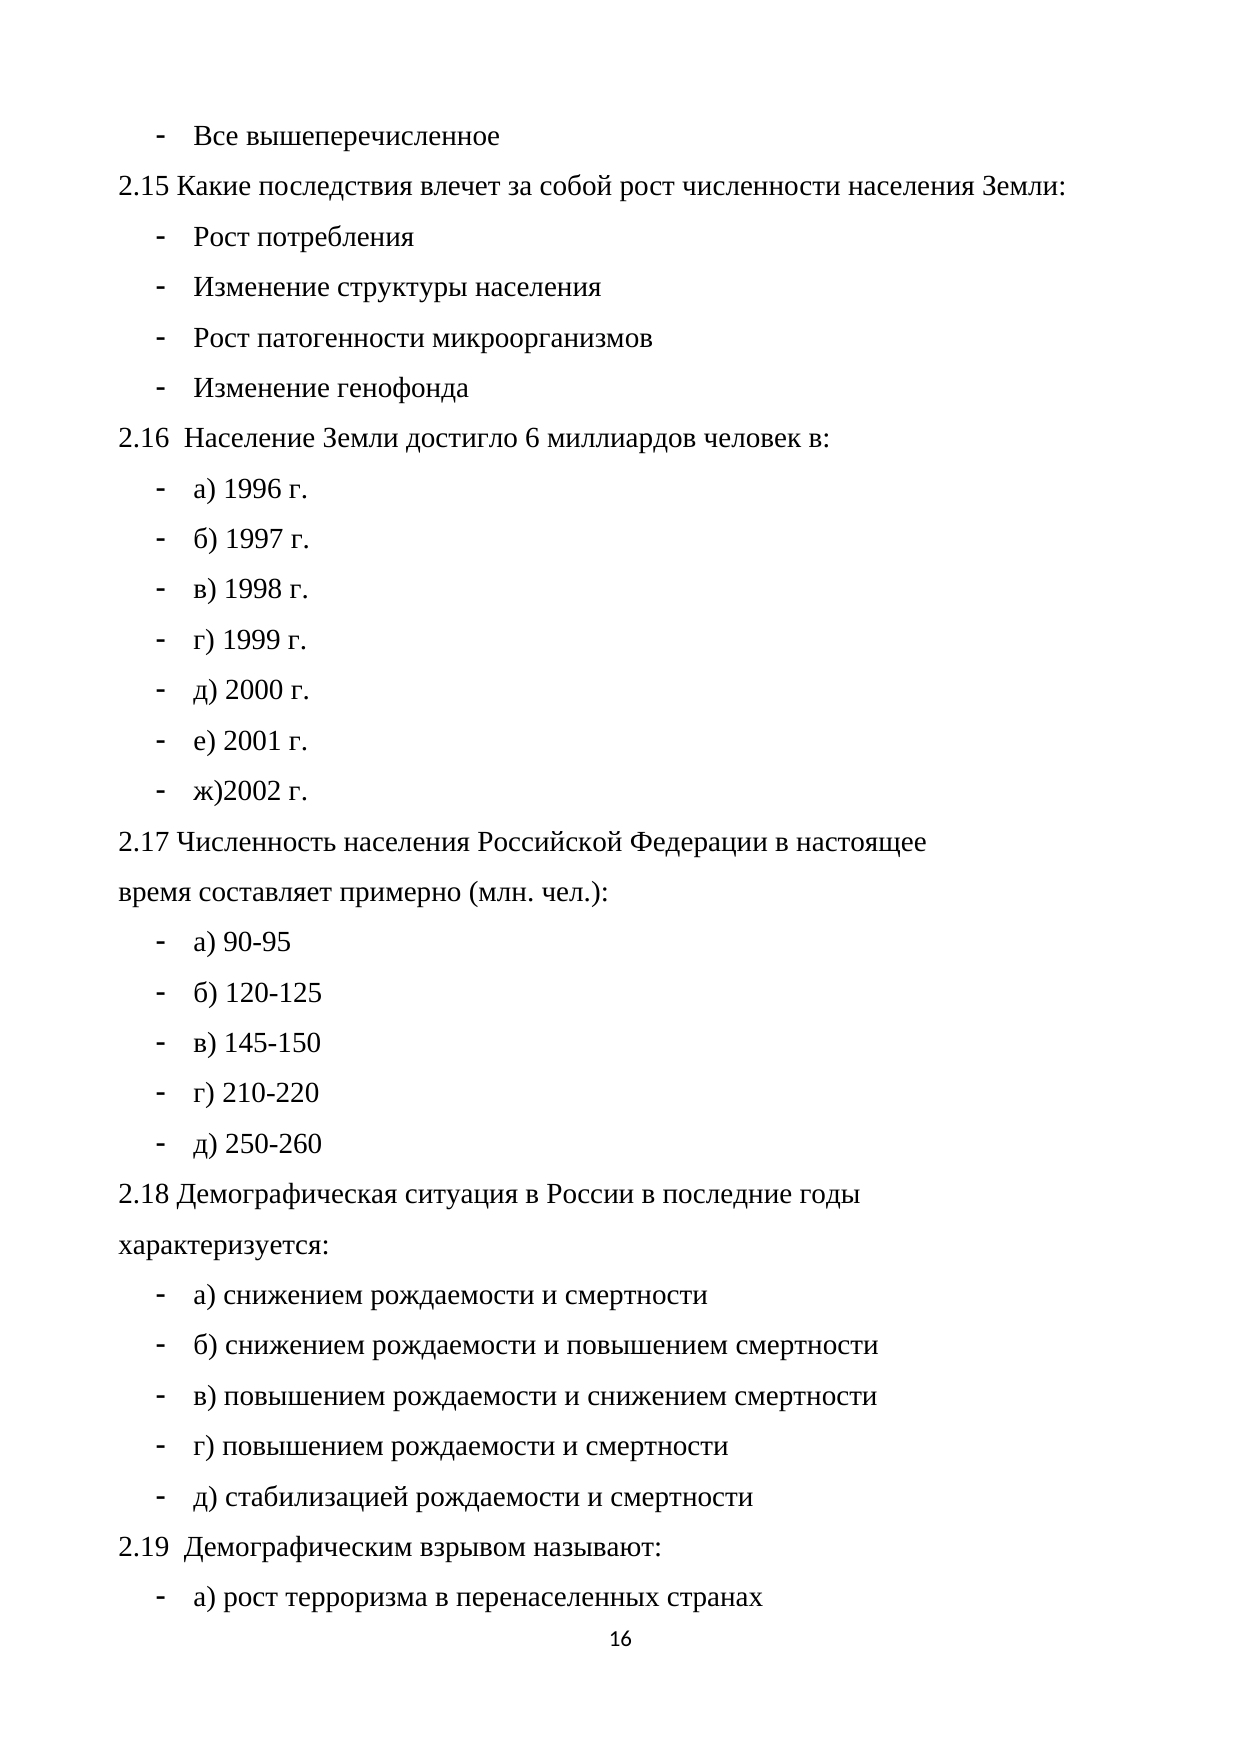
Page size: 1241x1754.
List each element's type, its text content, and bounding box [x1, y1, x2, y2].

list б) 1997 г. [156, 521, 1122, 555]
list г) 1999 г. [156, 622, 1122, 656]
list Рост потребления [156, 219, 1122, 252]
list б) 120-125 [156, 975, 1122, 1008]
list б) снижением рождаемости и повышением смертности [156, 1327, 1122, 1361]
list в) 1998 г. [156, 572, 1122, 605]
list а) рост терроризма в перенаселенных странах [156, 1579, 1122, 1613]
text 2.18 Демографическая ситуация в России в последние годы [118, 1176, 1122, 1210]
list г) повышением рождаемости и смертности [156, 1428, 1122, 1462]
text 2.17 Численность населения Российской Федерации в настоящее [118, 824, 1122, 857]
list д) 250-260 [156, 1126, 1122, 1160]
list д) 2000 г. [156, 672, 1122, 706]
list а) 90-95 [156, 924, 1122, 958]
list Изменение генофонда [156, 370, 1122, 404]
text 2.15 Какие последствия влечет за собой рост численности населения Земли: [118, 168, 1122, 202]
list ж)2002 г. [156, 773, 1122, 807]
list е) 2001 г. [156, 723, 1122, 757]
list Изменение структуры населения [156, 269, 1122, 303]
list Все вышеперечисленное [156, 118, 1122, 152]
list г) 210-220 [156, 1076, 1122, 1109]
list в) повышением рождаемости и снижением смертности [156, 1378, 1122, 1412]
list а) 1996 г. [156, 471, 1122, 504]
text время составляет примерно (млн. чел.): [118, 874, 1122, 908]
text 2.19 Демографическим взрывом называют: [118, 1529, 1122, 1563]
list в) 145-150 [156, 1025, 1122, 1059]
list Рост патогенности микроорганизмов [156, 320, 1122, 353]
list а) снижением рождаемости и смертности [156, 1277, 1122, 1311]
list д) стабилизацией рождаемости и смертности [156, 1479, 1122, 1512]
text характеризуется: [118, 1227, 1122, 1260]
text 2.16 Население Земли достигло 6 миллиардов человек в: [118, 421, 1122, 454]
